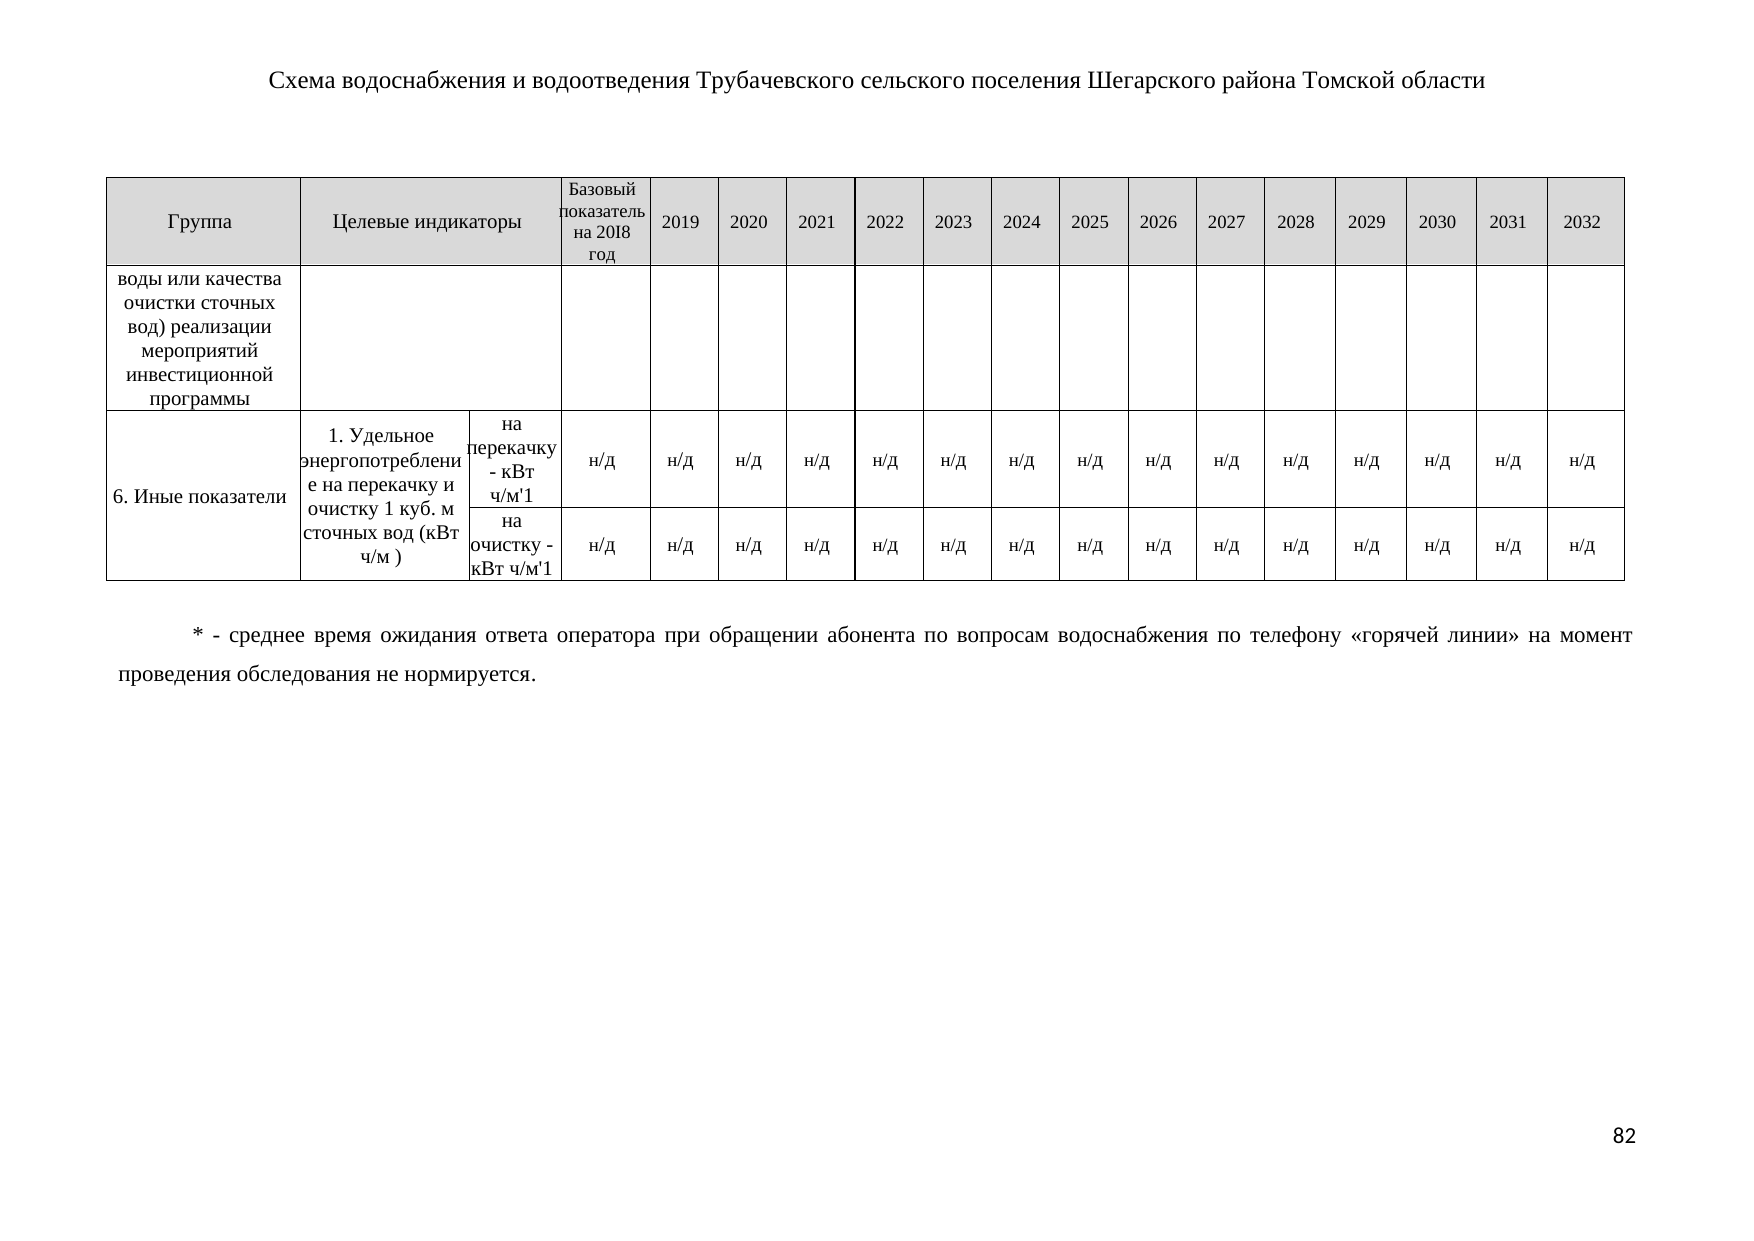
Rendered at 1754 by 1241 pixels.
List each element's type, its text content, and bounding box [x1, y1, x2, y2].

table_header Базовый показатель на 20I8 год [562, 178, 650, 264]
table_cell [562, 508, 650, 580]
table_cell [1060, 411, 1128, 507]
text * - среднее время ожидания ответа оператора при обращении абонента по вопросам водоснабжения по телефону «горячей линии» на момент проведения обследования не нормируется. [118, 621, 1636, 687]
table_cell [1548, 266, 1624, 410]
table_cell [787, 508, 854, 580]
table_header 2029 [1336, 178, 1406, 264]
table_header 2022 [856, 178, 923, 264]
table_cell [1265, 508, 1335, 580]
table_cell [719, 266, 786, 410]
table_header Целевые индикаторы [301, 178, 561, 264]
table_header 2020 [719, 178, 786, 264]
table_header 2025 [1060, 178, 1128, 264]
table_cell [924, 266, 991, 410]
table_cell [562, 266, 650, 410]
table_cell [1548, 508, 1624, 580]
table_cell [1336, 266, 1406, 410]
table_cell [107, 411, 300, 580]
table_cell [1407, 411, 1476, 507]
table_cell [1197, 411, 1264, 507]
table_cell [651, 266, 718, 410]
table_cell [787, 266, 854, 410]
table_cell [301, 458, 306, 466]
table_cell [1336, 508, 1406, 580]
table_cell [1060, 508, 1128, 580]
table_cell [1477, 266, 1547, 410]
table_header 2030 [1407, 178, 1476, 264]
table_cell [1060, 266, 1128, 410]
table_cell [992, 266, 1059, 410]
table_header 2023 [924, 178, 991, 264]
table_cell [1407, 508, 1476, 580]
table_header 2026 [1129, 178, 1196, 264]
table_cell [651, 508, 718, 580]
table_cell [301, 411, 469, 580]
table_header 2021 [787, 178, 854, 264]
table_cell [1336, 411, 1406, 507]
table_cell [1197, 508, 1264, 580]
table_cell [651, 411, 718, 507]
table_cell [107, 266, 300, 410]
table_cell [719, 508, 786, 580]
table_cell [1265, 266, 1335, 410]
table_header 2028 [1265, 178, 1335, 264]
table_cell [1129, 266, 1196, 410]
table_header 2027 [1197, 178, 1264, 264]
table_header Группа [107, 178, 300, 264]
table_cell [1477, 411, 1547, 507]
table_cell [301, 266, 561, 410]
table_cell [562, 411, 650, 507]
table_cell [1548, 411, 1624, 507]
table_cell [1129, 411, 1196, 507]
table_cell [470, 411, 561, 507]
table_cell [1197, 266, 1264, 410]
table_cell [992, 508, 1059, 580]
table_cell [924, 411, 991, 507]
table_header 2019 [651, 178, 718, 264]
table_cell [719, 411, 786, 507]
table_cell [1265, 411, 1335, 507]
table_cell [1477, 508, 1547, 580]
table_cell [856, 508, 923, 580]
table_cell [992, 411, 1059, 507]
table_header 2032 [1548, 178, 1624, 264]
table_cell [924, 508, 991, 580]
table_header 2031 [1477, 178, 1547, 264]
table_header 2024 [992, 178, 1059, 264]
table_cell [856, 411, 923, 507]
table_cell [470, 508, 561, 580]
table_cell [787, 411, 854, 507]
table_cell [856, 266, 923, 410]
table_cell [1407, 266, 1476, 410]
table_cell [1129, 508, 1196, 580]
